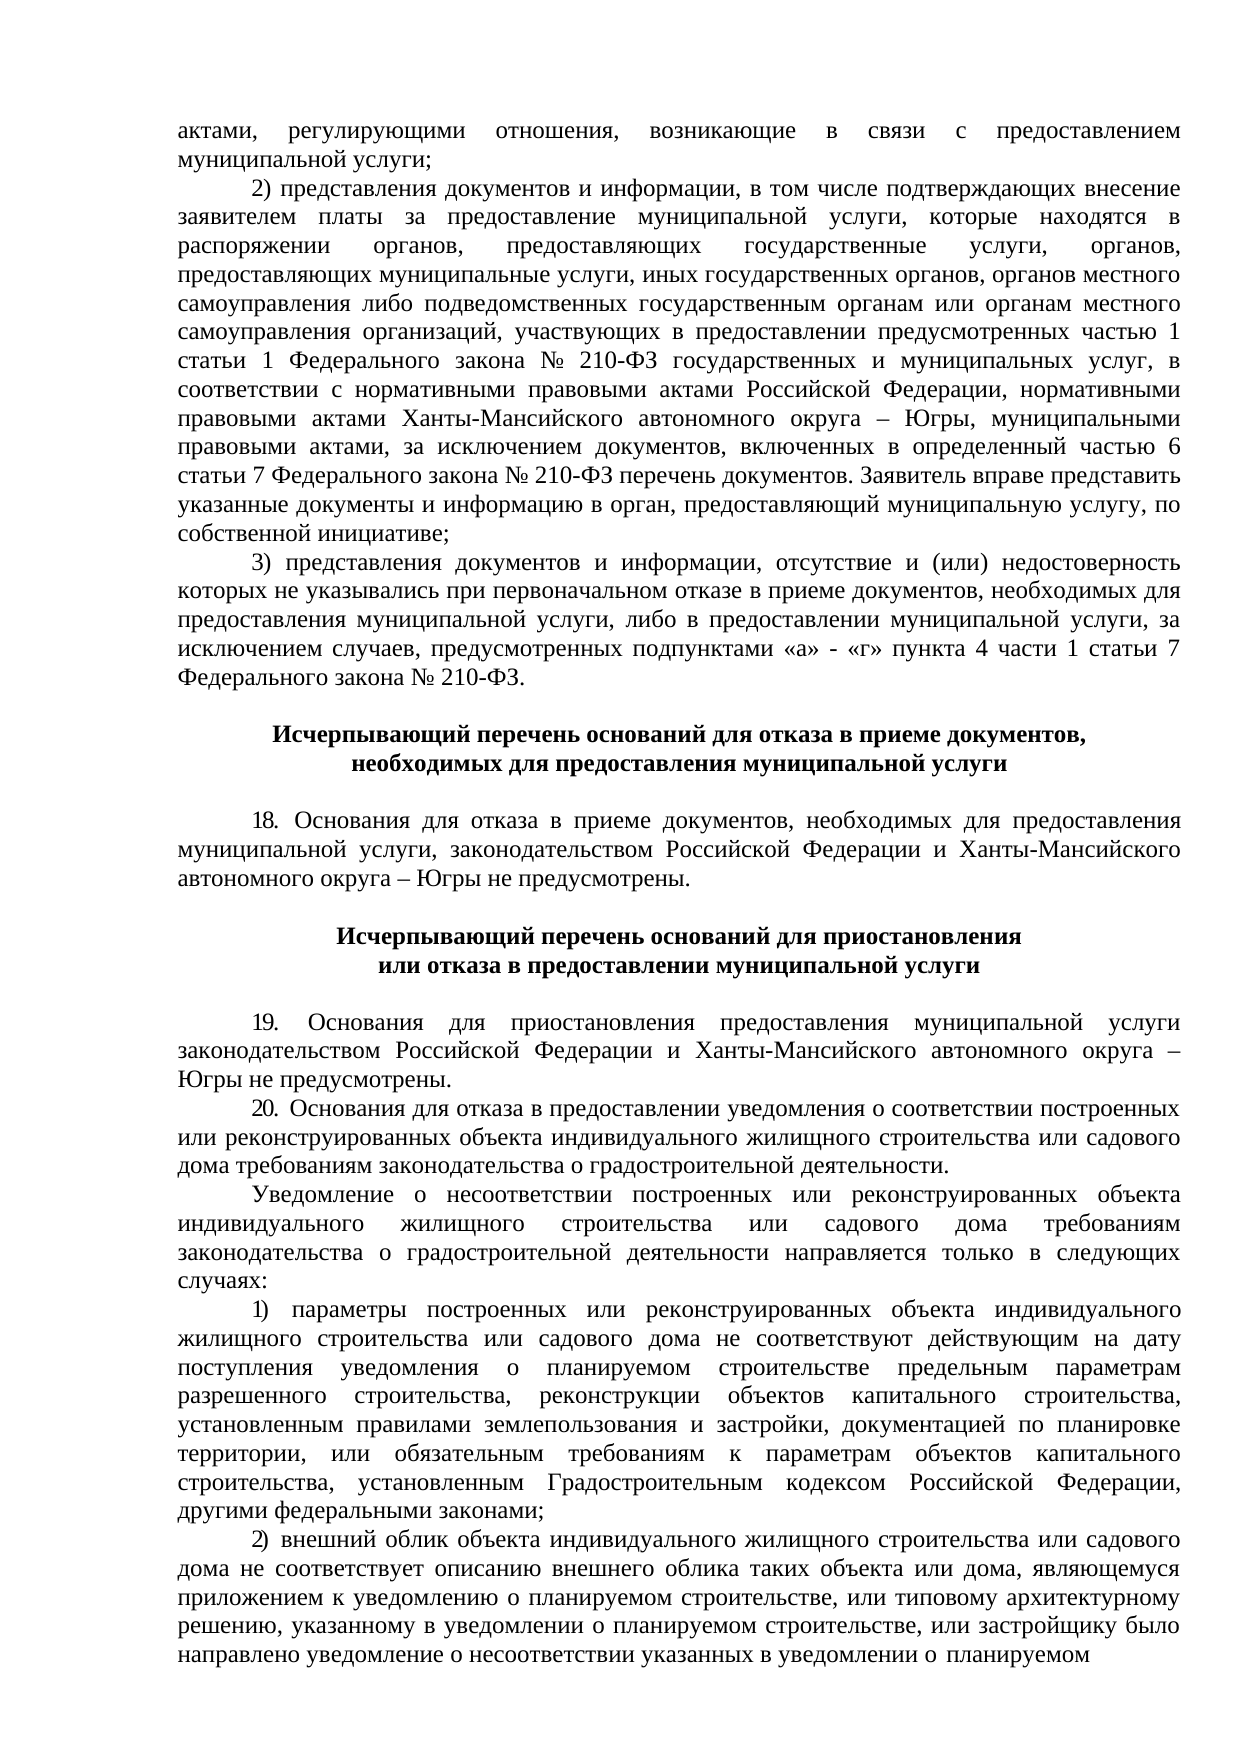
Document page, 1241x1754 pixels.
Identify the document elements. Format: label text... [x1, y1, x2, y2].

list Основания для приостановления предоставления муниципальной услуги законодательством Российской Федерации и Ханты-Мансийского автономного округа – Югры не предусмотрены. [177, 1007, 1181, 1093]
list внешний облик объекта индивидуального жилищного строительства или садового дома не соответствует описанию внешнего облика таких объекта или дома, являющемуся приложением к уведомлению о планируемом строительстве, или типовому архитектурному решению, указанному в уведомлении о планируемом строительстве, или застройщику было направлено уведомление о несоответствии указанных в уведомлении о планируемом [177, 1524, 1181, 1668]
list представления документов и информации, в том числе подтверждающих внесение заявителем платы за предоставление муниципальной услуги, которые находятся в распоряжении органов, предоставляющих государственные услуги, органов, предоставляющих муниципальные услуги, иных государственных органов, органов местного самоуправления либо подведомственных государственным органам или органам местного самоуправления организаций, участвующих в предоставлении предусмотренных частью 1 статьи 1 Федерального закона № 210-ФЗ государственных и муниципальных услуг, в соответствии с нормативными правовыми актами Российской Федерации, нормативными правовыми актами Ханты-Мансийского автономного округа – Югры, муниципальными правовыми актами, за исключением документов, включенных в определенный частью 6 статьи 7 Федерального закона № 210-ФЗ перечень документов. Заявитель вправе представить указанные документы и информацию в орган, предоставляющий муниципальную услугу, по собственной инициативе; [177, 173, 1182, 546]
list Основания для отказа в предоставлении уведомления о соответствии построенных или реконструированных объекта индивидуального жилищного строительства или садового дома требованиям законодательства о градостроительной деятельности. [177, 1093, 1181, 1179]
text актами, регулирующими отношения, возникающие в связи с предоставлением муниципальной услуги; [177, 115, 1181, 173]
list Основания для отказа в приеме документов, необходимых для предоставления муниципальной услуги, законодательством Российской Федерации и Ханты-Мансийского автономного округа – Югры не предусмотрены. [177, 805, 1182, 892]
list представления документов и информации, отсутствие и (или) недостоверность которых не указывались при первоначальном отказе в приеме документов, необходимых для предоставления муниципальной услуги, либо в предоставлении муниципальной услуги, за исключением случаев, предусмотренных подпунктами «а» - «г» пункта 4 части 1 статьи 7 Федерального закона № 210-ФЗ. [177, 547, 1181, 690]
text Уведомление о несоответствии построенных или реконструированных объекта индивидуального жилищного строительства или садового дома требованиям законодательства о градостроительной деятельности направляется только в следующих случаях: [177, 1179, 1181, 1294]
subtitle Исчерпывающий перечень оснований для отказа в приеме документов, необходимых для предоставления муниципальной услуги [202, 719, 1156, 777]
subtitle Исчерпывающий перечень оснований для приостановления или отказа в предоставлении муниципальной услуги [336, 921, 1022, 978]
list параметры построенных или реконструированных объекта индивидуального жилищного строительства или садового дома не соответствуют действующим на дату поступления уведомления о планируемом строительстве предельным параметрам разрешенного строительства, реконструкции объектов капитального строительства, установленным правилами землепользования и застройки, документацией по планировке территории, или обязательным требованиям к параметрам объектов капитального строительства, установленным Градостроительным кодексом Российской Федерации, другими федеральными законами; [177, 1294, 1182, 1524]
